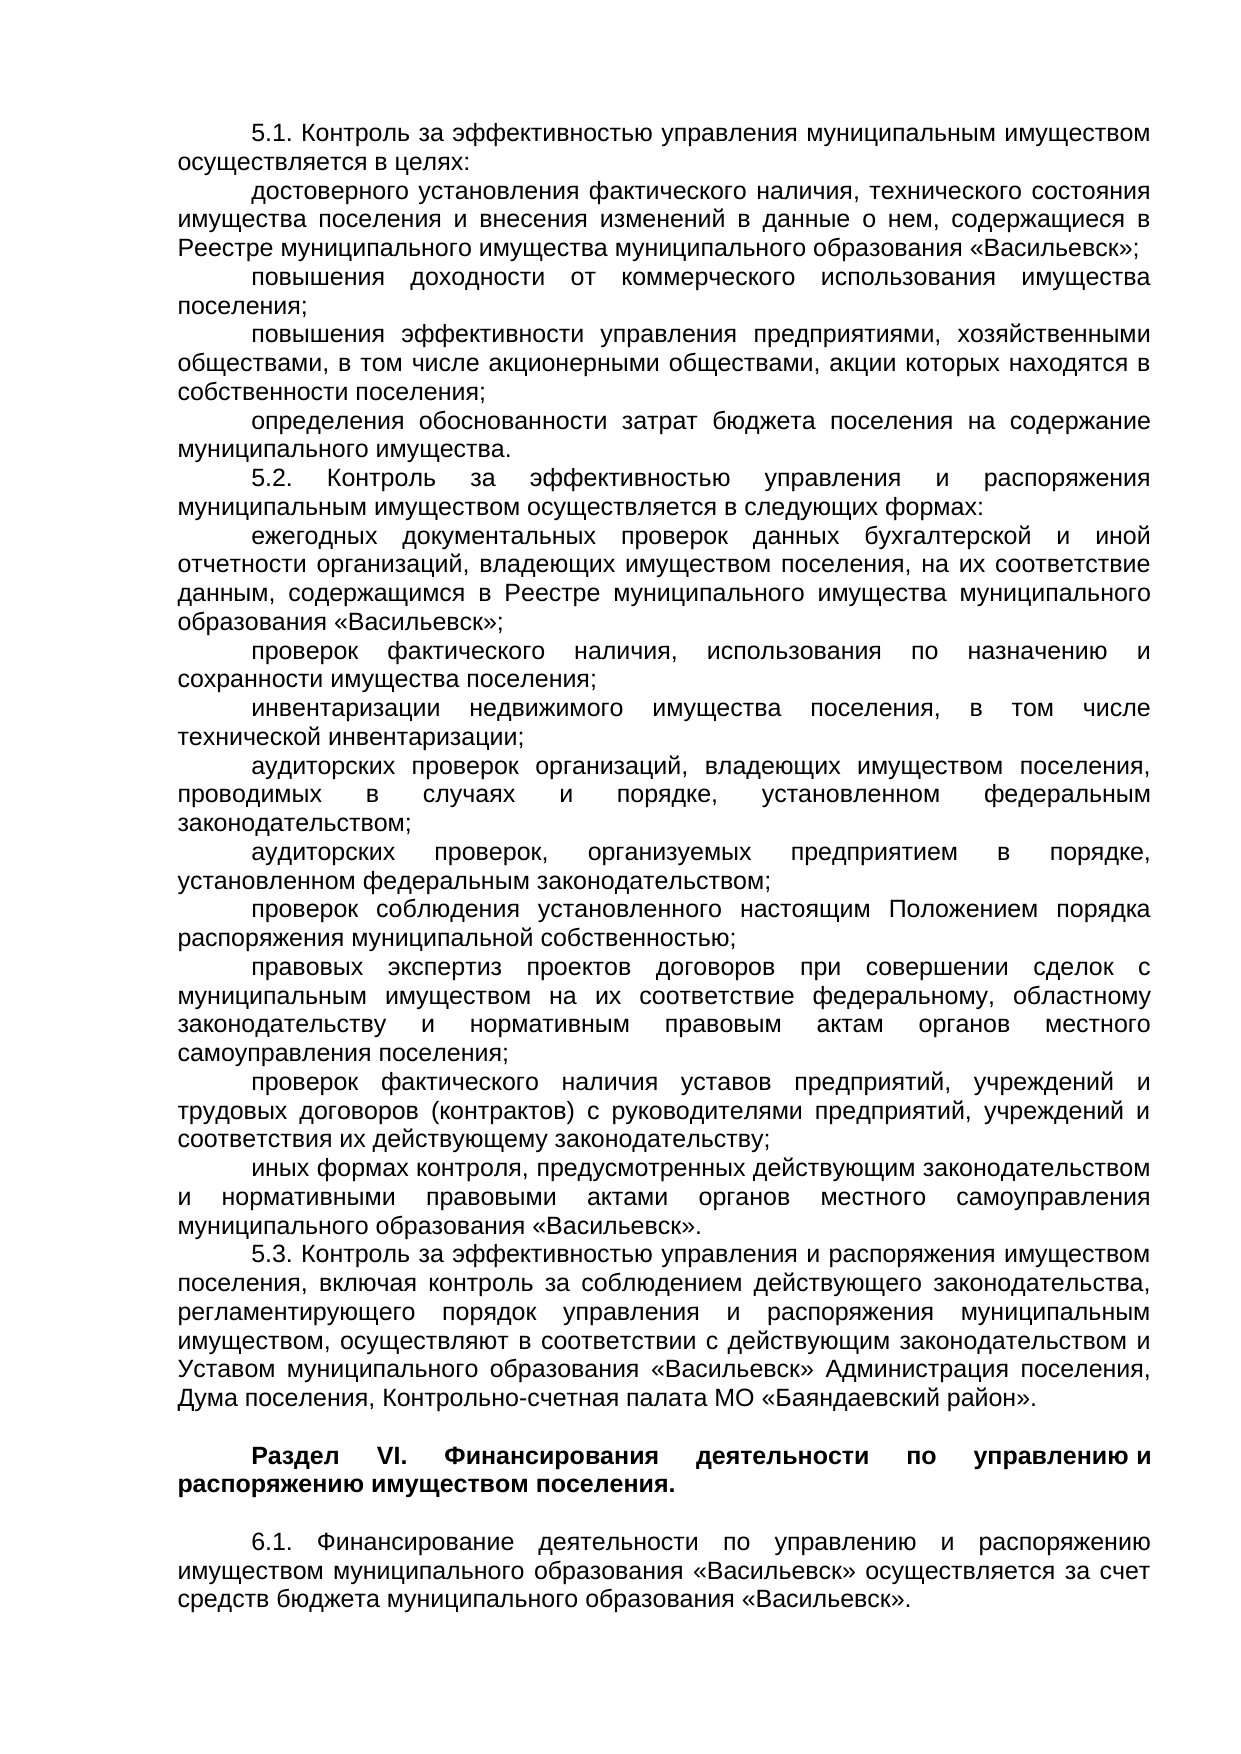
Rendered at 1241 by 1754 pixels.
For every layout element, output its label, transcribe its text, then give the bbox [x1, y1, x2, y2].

text 6.1. Финансирование деятельности по управлению и распоряжению имуществом муниципального образования «Васильевск» осуществляется за счет средств бюджета муниципального образования «Васильевск». [177, 1527, 1152, 1613]
text аудиторских проверок организаций, владеющих имуществом поселения, проводимых в случаях и порядке, установленном федеральным законодательством; [177, 751, 1152, 837]
text повышения эффективности управления предприятиями, хозяйственными обществами, в том числе акционерными обществами, акции которых находятся в собственности поселения; [177, 319, 1152, 406]
text 5.3. Контроль за эффективностью управления и распоряжения имуществом поселения, включая контроль за соблюдением действующего законодательства, регламентирующего порядок управления и распоряжения муниципальным имуществом, осуществляют в соответствии с действующим законодательством и Уставом муниципального образования «Васильевск» Администрация поселения, Дума поселения, Контрольно-счетная палата МО «Баяндаевский район». [177, 1239, 1152, 1412]
text иных формах контроля, предусмотренных действующим законодательством и нормативными правовыми актами органов местного самоуправления муниципального образования «Васильевск». [177, 1153, 1152, 1239]
text аудиторских проверок, организуемых предприятием в порядке, установленном федеральным законодательством; [177, 837, 1152, 894]
text инвентаризации недвижимого имущества поселения, в том числе технической инвентаризации; [177, 693, 1152, 751]
text 5.2. Контроль за эффективностью управления и распоряжения муниципальным имуществом осуществляется в следующих формах: [177, 463, 1152, 521]
text достоверного установления фактического наличия, технического состояния имущества поселения и внесения изменений в данные о нем, содержащиеся в Реестре муниципального имущества муниципального образования «Васильевск»; [177, 176, 1152, 262]
text проверок фактического наличия уставов предприятий, учреждений и трудовых договоров (контрактов) с руководителями предприятий, учреждений и соответствия их действующему законодательству; [177, 1067, 1152, 1153]
text 5.1. Контроль за эффективностью управления муниципальным имуществом осуществляется в целях: [177, 118, 1152, 176]
text правовых экспертиз проектов договоров при совершении сделок с муниципальным имуществом на их соответствие федеральному, областному законодательству и нормативным правовым актам органов местного самоуправления поселения; [177, 952, 1152, 1067]
text Раздел VI. Финансирования деятельности по управлению и распоряжению имуществом поселения. [177, 1441, 1152, 1498]
text повышения доходности от коммерческого использования имущества поселения; [177, 262, 1152, 319]
text ежегодных документальных проверок данных бухгалтерской и иной отчетности организаций, владеющих имуществом поселения, на их соответствие данным, содержащимся в Реестре муниципального имущества муниципального образования «Васильевск»; [177, 521, 1152, 636]
text проверок соблюдения установленного настоящим Положением порядка распоряжения муниципальной собственностью; [177, 894, 1152, 952]
text определения обоснованности затрат бюджета поселения на содержание муниципального имущества. [177, 406, 1152, 463]
text проверок фактического наличия, использования по назначению и сохранности имущества поселения; [177, 636, 1152, 693]
